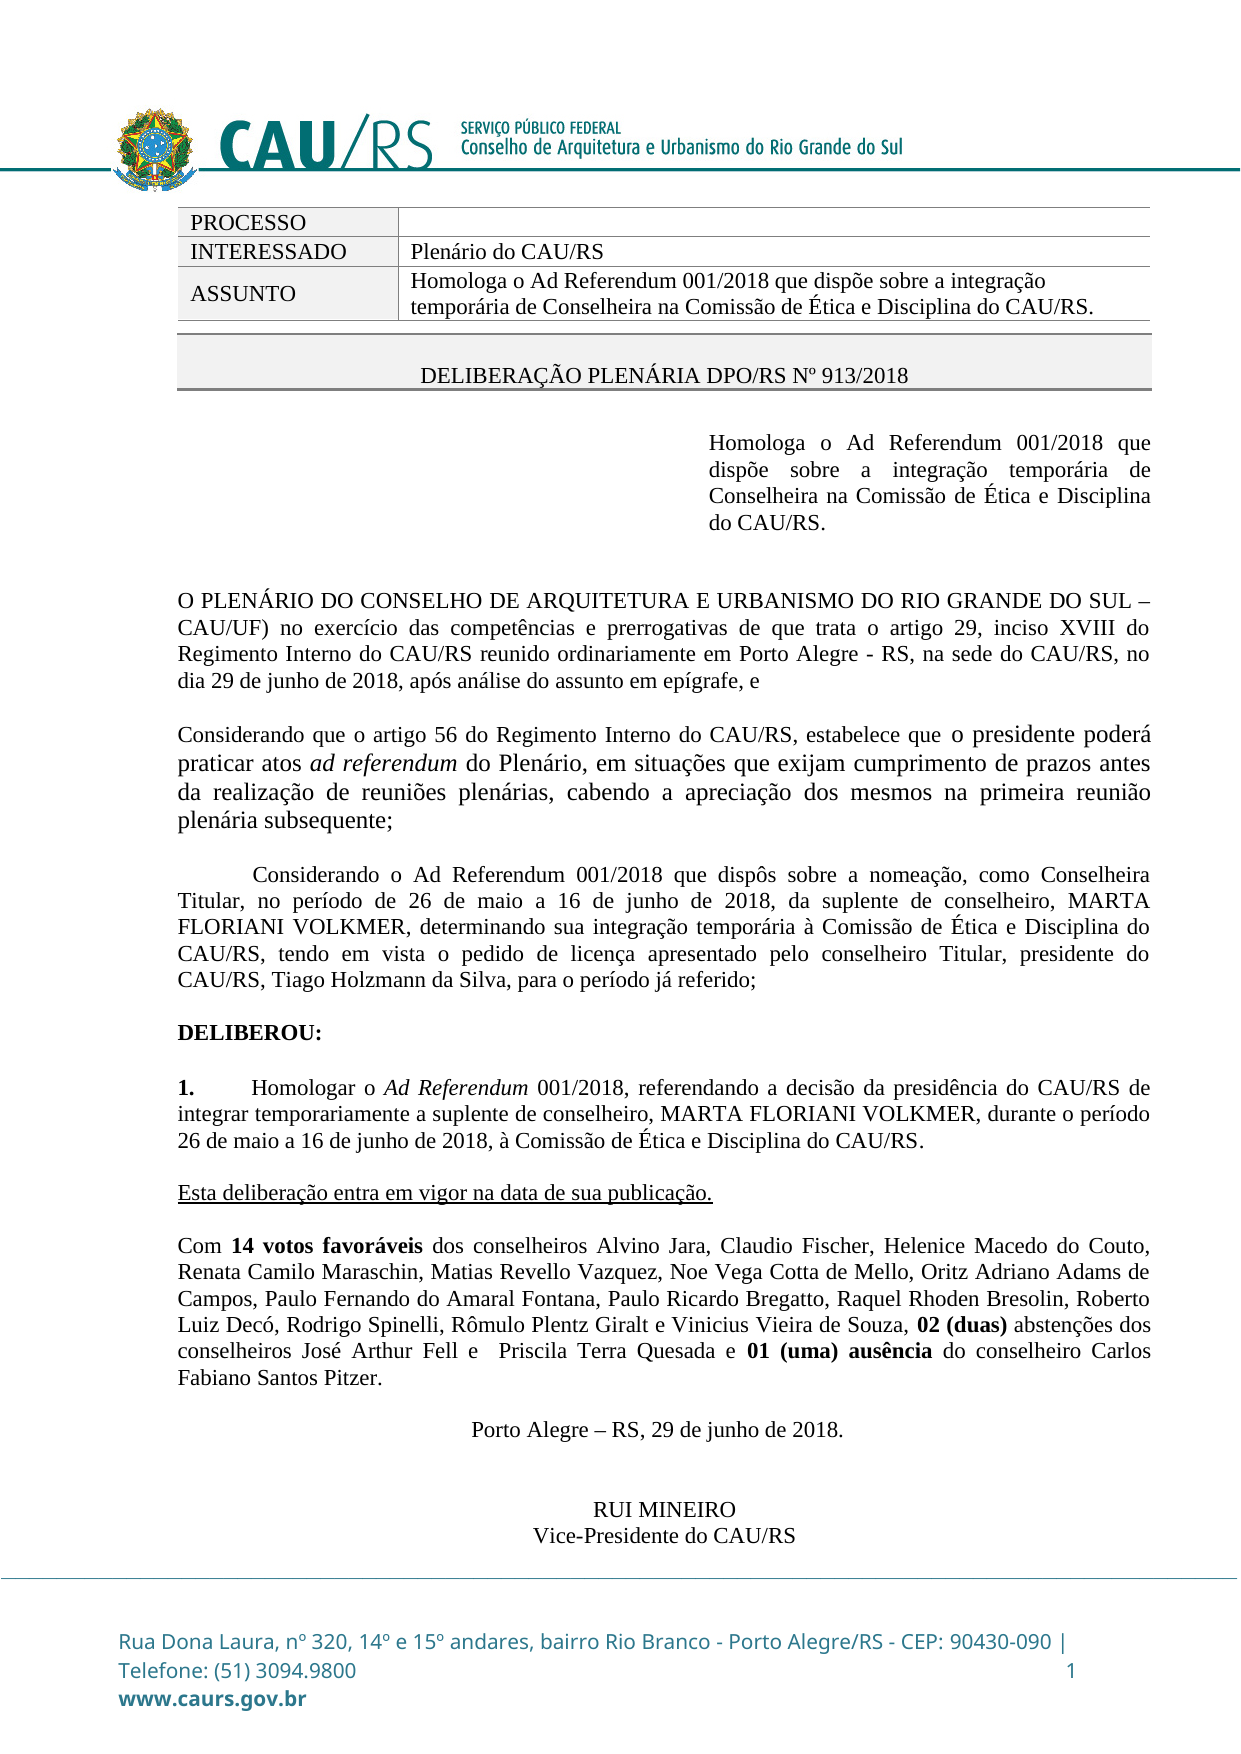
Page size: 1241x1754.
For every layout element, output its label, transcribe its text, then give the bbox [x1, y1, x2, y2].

text Considerando que o artigo 56 do Regimento Interno do CAU/RS, estabelece que o presidente poderá praticar atos ad referendum do Plenário, em situações que exijam cumprimento de prazos antes da realização de reuniões plenárias, cabendo a apreciação dos mesmos na primeira reunião plenária subsequente; [177, 719, 1152, 834]
text O PLENÁRIO DO CONSELHO DE ARQUITETURA E URBANISMO DO RIO GRANDE DO SUL – CAU/UF) no exercício das competências e prerrogativas de que trata o artigo 29, inciso XVIII do Regimento Interno do CAU/RS reunido ordinariamente em Porto Alegre - RS, na sede do CAU/RS, no dia 29 de junho de 2018, após análise do assunto em epígrafe, e [177, 588, 1152, 693]
text RUI MINEIRO [177, 1496, 1152, 1522]
table_cell INTERESSADO [178, 237, 398, 266]
list Homologar o Ad Referendum 001/2018, referendando a decisão da presidência do CAU/RS de integrar temporariamente a suplente de conselheiro, MARTA FLORIANI VOLKMER, durante o período 26 de maio a 16 de junho de 2018, à Comissão de Ética e Disciplina do CAU/RS. [177, 1074, 1152, 1153]
text Considerando o Ad Referendum 001/2018 que dispôs sobre a nomeação, como Conselheira Titular, no período de 26 de maio a 16 de junho de 2018, da suplente de conselheiro, MARTA FLORIANI VOLKMER, determinando sua integração temporária à Comissão de Ética e Disciplina do CAU/RS, tendo em vista o pedido de licença apresentado pelo conselheiro Titular, presidente do CAU/RS, Tiago Holzmann da Silva, para o período já referido; [177, 861, 1152, 992]
table_header [399, 208, 1150, 236]
text DELIBERAÇÃO PLENÁRIA DPO/RS Nº 913/2018 [177, 335, 1152, 388]
text Com 14 votos favoráveis dos conselheiros Alvino Jara, Claudio Fischer, Helenice Macedo do Couto, Renata Camilo Maraschin, Matias Revello Vazquez, Noe Vega Cotta de Mello, Oritz Adriano Adams de Campos, Paulo Fernando do Amaral Fontana, Paulo Ricardo Bregatto, Raquel Rhoden Bresolin, Roberto Luiz Decó, Rodrigo Spinelli, Rômulo Plentz Giralt e Vinicius Vieira de Souza, 02 (duas) abstenções dos conselheiros José Arthur Fell e Priscila Terra Quesada e 01 (uma) ausência do conselheiro Carlos Fabiano Santos Pitzer. [177, 1232, 1152, 1390]
table_cell ASSUNTO [178, 267, 398, 319]
text Homologa o Ad Referendum 001/2018 que dispõe sobre a integração temporária de Conselheira na Comissão de Ética e Disciplina do CAU/RS. [709, 429, 1152, 535]
list Esta deliberação entra em vigor na data de sua publicação. [177, 1179, 1152, 1206]
table_cell Homologa o Ad Referendum 001/2018 que dispõe sobre a integração temporária de Conselheira na Comissão de Ética e Disciplina do CAU/RS. [399, 267, 1150, 319]
table_cell Plenário do CAU/RS [399, 237, 1150, 266]
text DELIBEROU: [177, 1019, 1152, 1045]
picture [0, 42, 1241, 202]
list Porto Alegre – RS, 29 de junho de 2018. [177, 1417, 1138, 1443]
table_header PROCESSO [178, 208, 398, 236]
